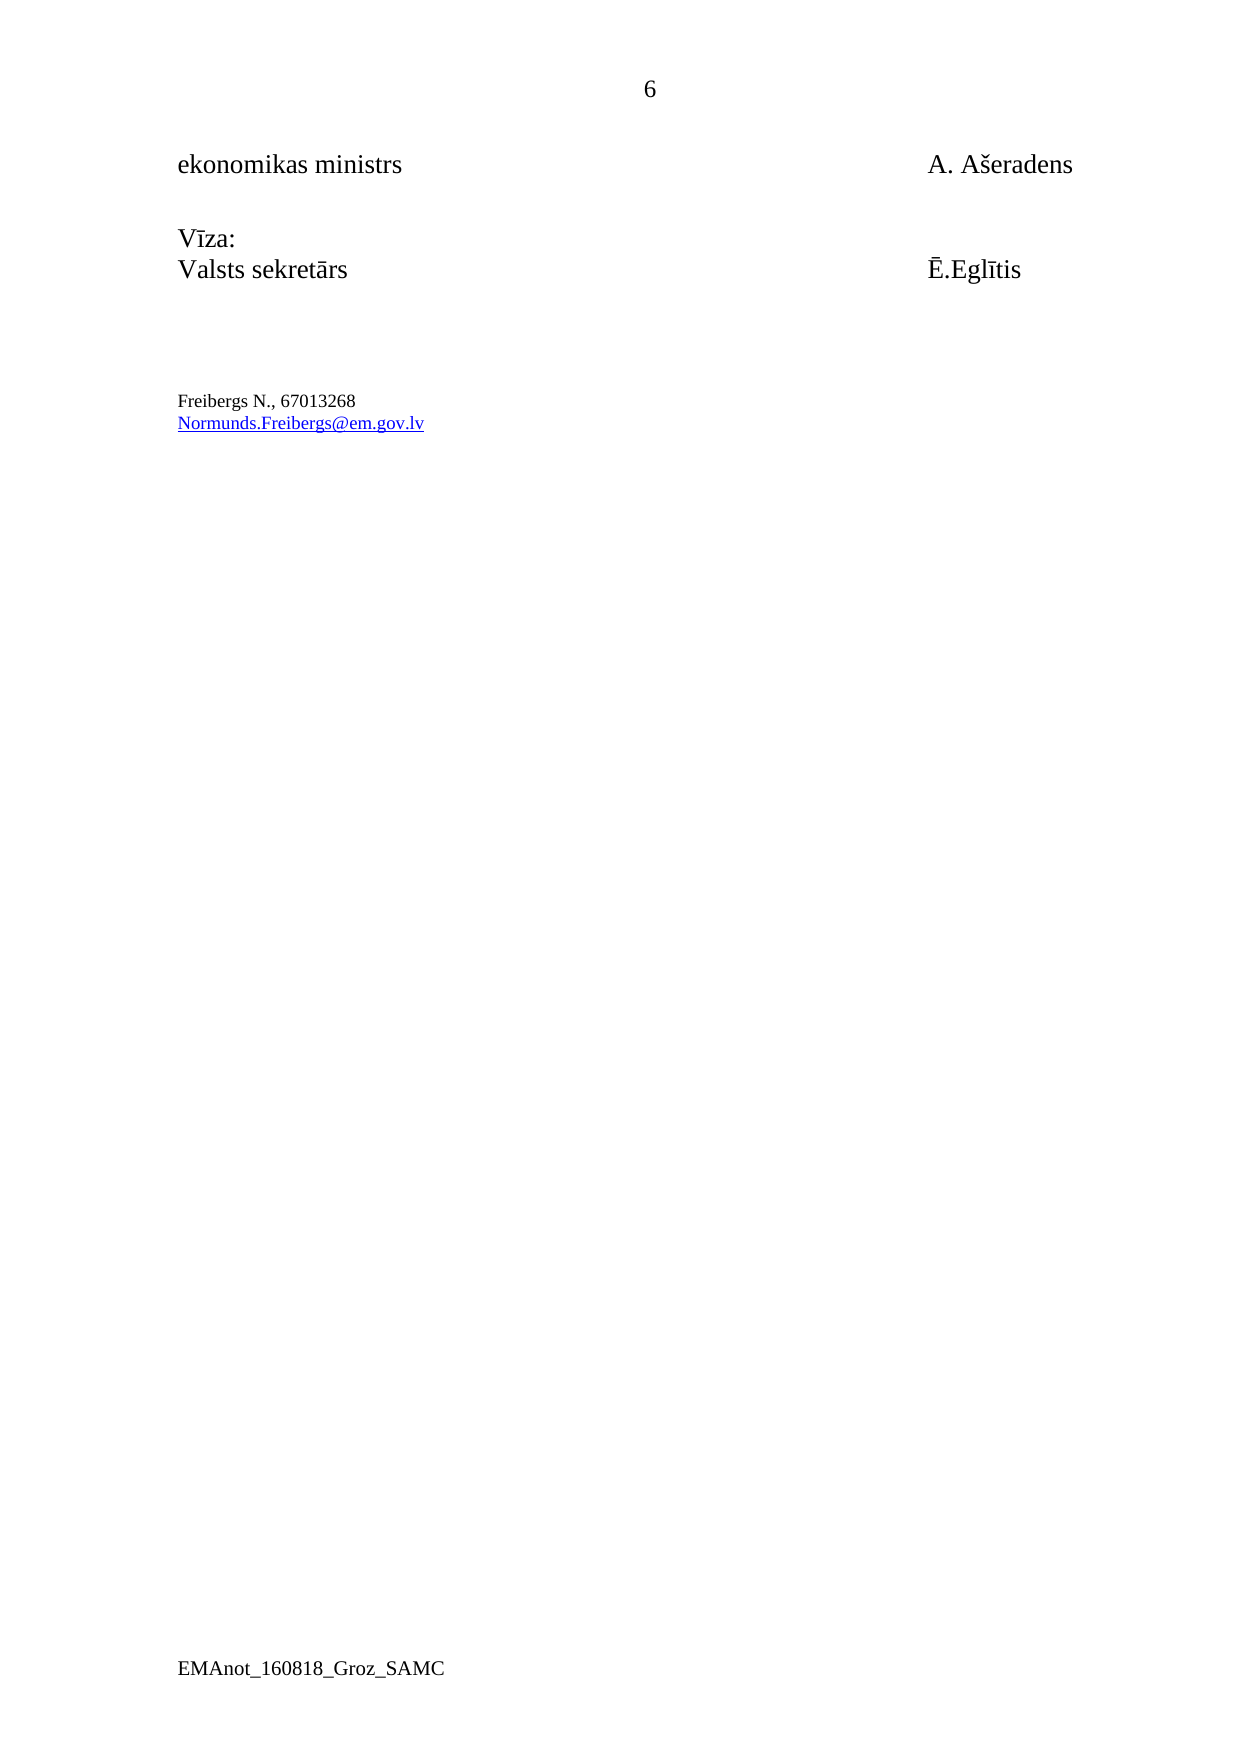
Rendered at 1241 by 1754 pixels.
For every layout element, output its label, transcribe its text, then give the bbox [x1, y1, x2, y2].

text Freibergs N., 67013268 [177, 390, 1122, 412]
text ekonomikas ministrs A. Ašeradens [177, 148, 1122, 179]
text Normunds.Freibergs@em.gov.lv [177, 412, 1122, 433]
text Valsts sekretārs Ē.Eglītis [177, 254, 1122, 285]
text Vīza: [177, 222, 1122, 254]
